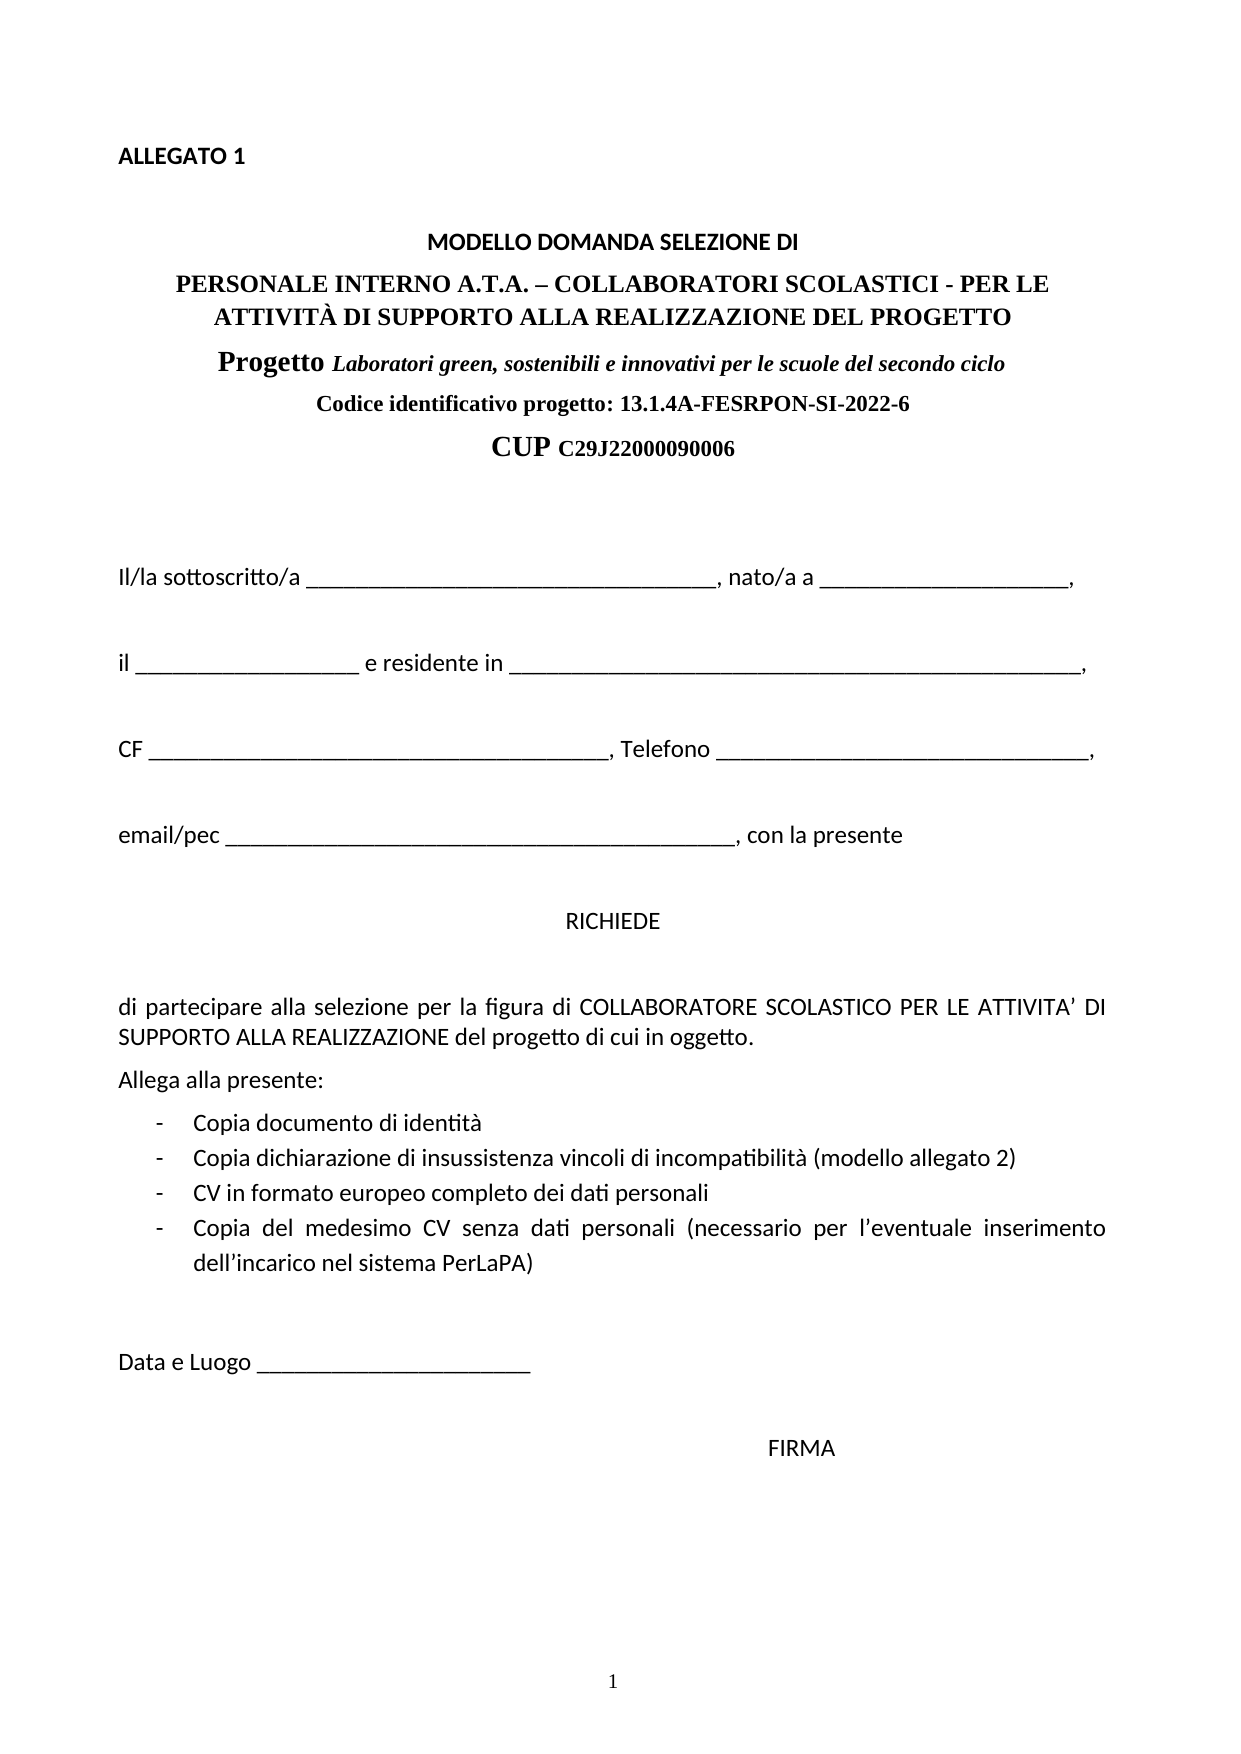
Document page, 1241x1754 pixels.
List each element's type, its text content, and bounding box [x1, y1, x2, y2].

list Copia documento di identità [156, 1108, 1107, 1138]
text Codice identificativo progetto: 13.1.4A-FESRPON-SI-2022-6 [118, 390, 1107, 416]
text personale interno A.T.A. – COLLABORATORI SCOLASTICI - per le attività di supporto alla realizzazione del progetto [118, 269, 1107, 331]
text CF _____________________________________, Telefono ______________________________, [118, 733, 1107, 763]
text Progetto Laboratori green, sostenibili e innovativi per le scuole del secondo ciclo [118, 344, 1107, 377]
text di partecipare alla selezione per la figura di COLLABORATORE SCOLASTICO PER LE ATTIVITA’ DI SUPPORTO ALLA REALIZZAZIONE del progetto di cui in oggetto. [118, 991, 1107, 1052]
text Allega alla presente: [118, 1064, 1107, 1095]
list Copia dichiarazione di insussistenza vincoli di incompatibilità (modello allegato 2) [156, 1143, 1107, 1173]
text ALLEGATO 1 [118, 140, 1107, 171]
text Il/la sottoscritto/a _________________________________, nato/a a ____________________, [118, 561, 1107, 591]
text il __________________ e residente in ______________________________________________, [118, 647, 1107, 677]
text CUP C29J22000090006 [118, 429, 1107, 462]
text Data e Luogo ______________________ [118, 1346, 1107, 1377]
text FIRMA [118, 1432, 1107, 1463]
text RICHIEDE [118, 905, 1107, 936]
text MODELLO DOMANDA SELEZIONE DI [118, 226, 1107, 257]
list Copia del medesimo CV senza dati personali (necessario per l’eventuale inserimento dell’incarico nel sistema PerLaPA) [156, 1213, 1107, 1278]
text email/pec _________________________________________, con la presente [118, 819, 1107, 849]
list CV in formato europeo completo dei dati personali [156, 1178, 1107, 1208]
